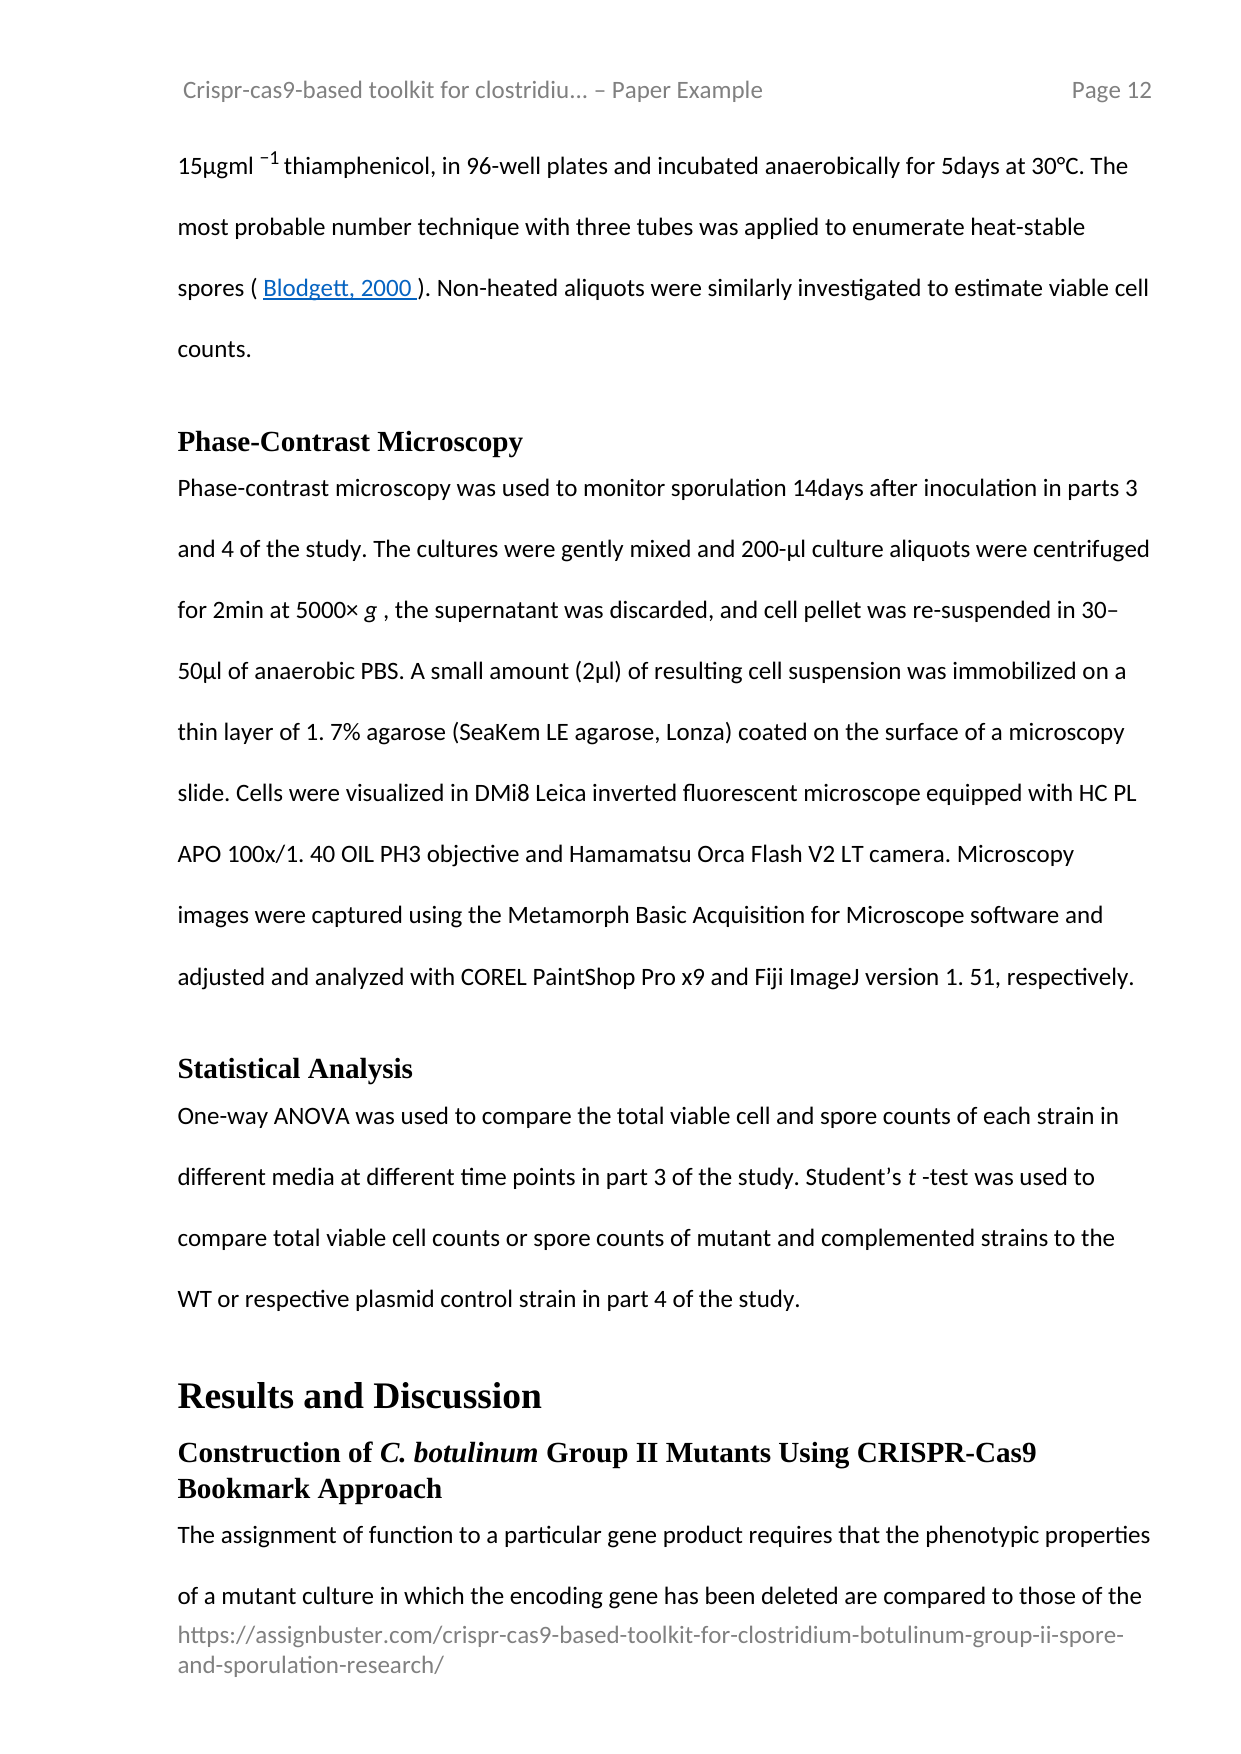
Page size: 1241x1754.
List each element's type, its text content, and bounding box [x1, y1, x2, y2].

subtitle Phase-Contrast Microscopy [177, 424, 1152, 457]
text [177, 1519, 1152, 1611]
text Phase-contrast microscopy was used to monitor sporulation 14days after inoculation in parts 3 and 4 of the study. The cultures were gently mixed and 200-μl culture aliquots were centrifuged for 2min at 5000× g , the supernatant was discarded, and cell pellet was re-suspended in 30–50μl of anaerobic PBS. A small amount (2μl) of resulting cell suspension was immobilized on a thin layer of 1. 7% agarose (SeaKem LE agarose, Lonza) coated on the surface of a microscopy slide. Cells were visualized in DMi8 Leica inverted fluorescent microscope equipped with HC PL APO 100x/1. 40 OIL PH3 objective and Hamamatsu Orca Flash V2 LT camera. Microscopy images were captured using the Metamorph Basic Acquisition for Microscope software and adjusted and analyzed with COREL PaintShop Pro x9 and Fiji ImageJ version 1. 51, respectively. [177, 472, 1152, 991]
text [177, 145, 1152, 364]
subtitle Statistical Analysis [177, 1051, 1152, 1085]
subtitle Results and Discussion [177, 1373, 1152, 1417]
text One-way ANOVA was used to compare the total viable cell and spore counts of each strain in different media at different time points in part 3 of the study. Student’s t -test was used to compare total viable cell counts or spore counts of mutant and complemented strains to the WT or respective plasmid control strain in part 4 of the study. [177, 1100, 1152, 1313]
subtitle Construction of C. botulinum Group II Mutants Using CRISPR-Cas9 Bookmark Approach [177, 1435, 1152, 1504]
